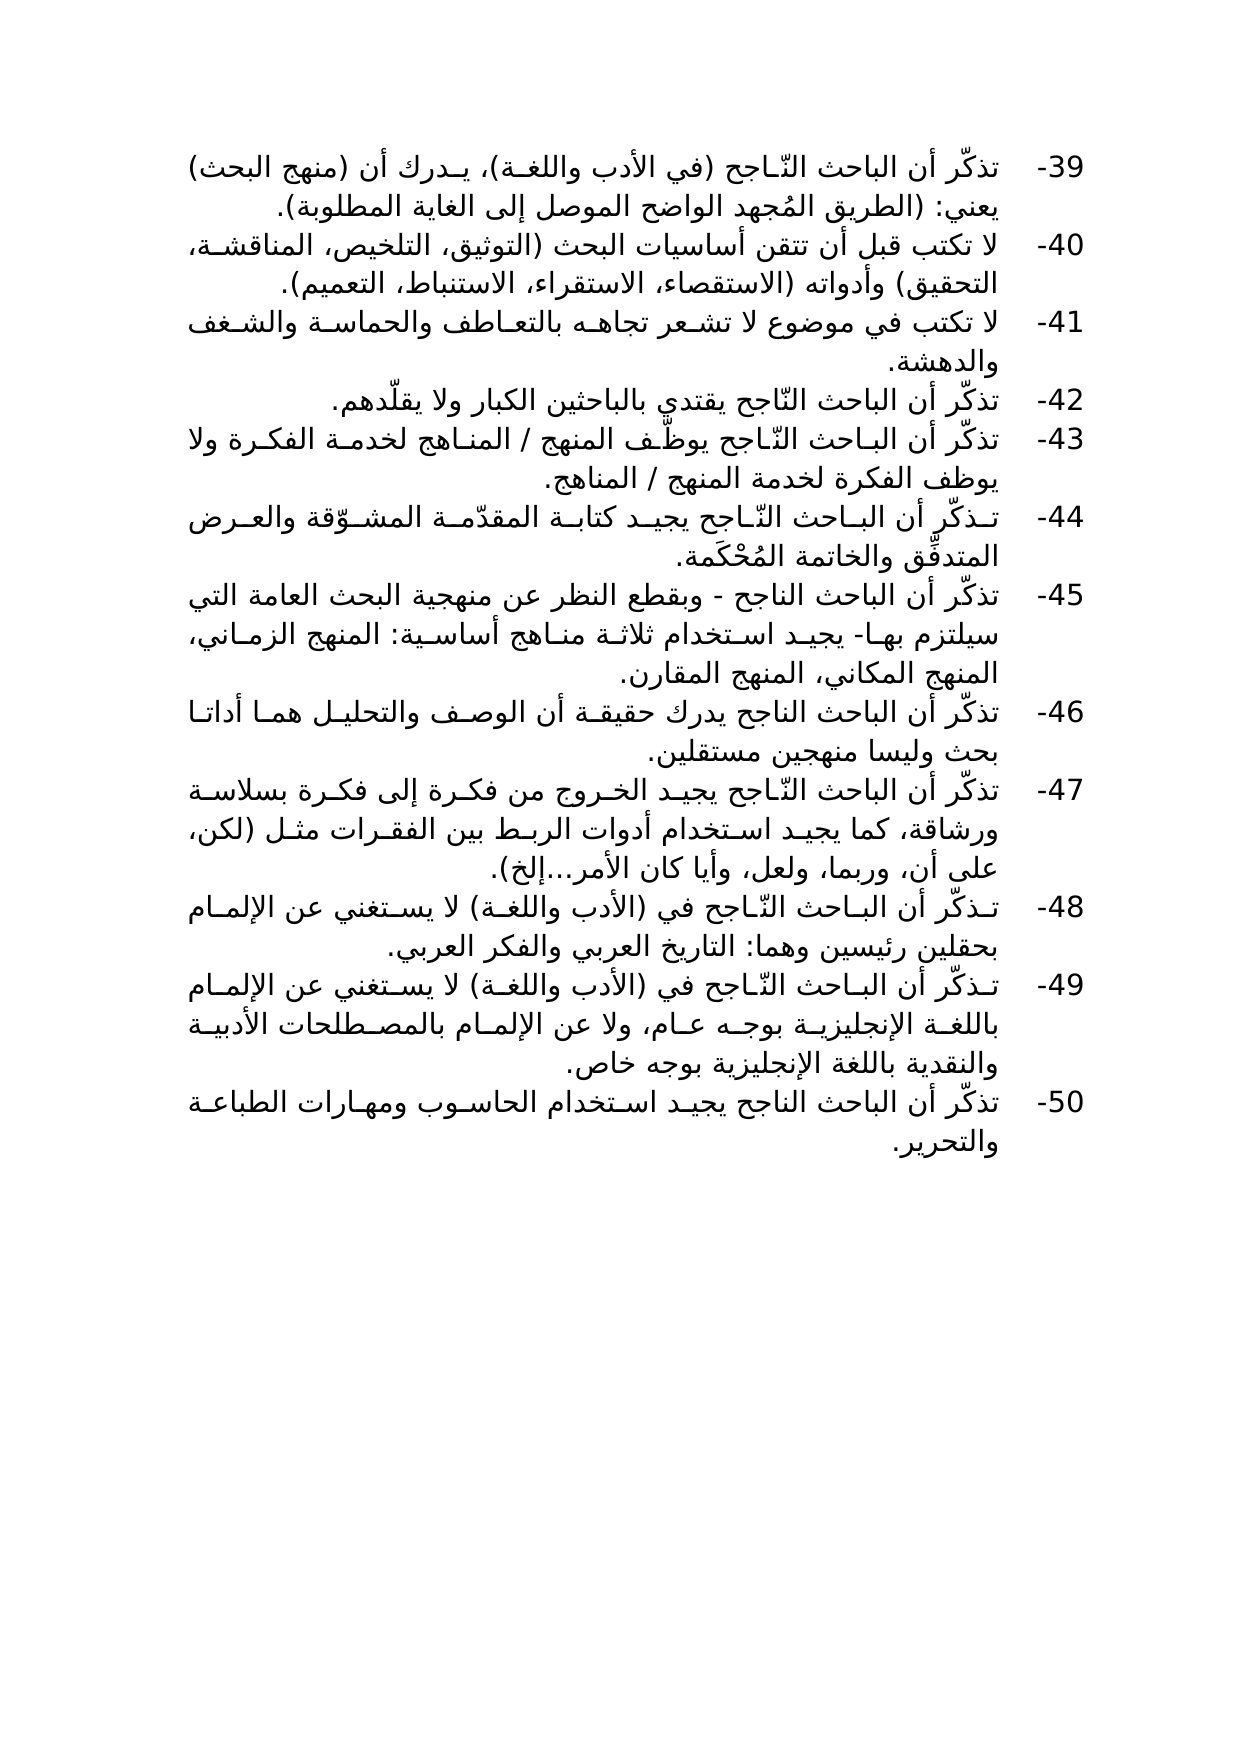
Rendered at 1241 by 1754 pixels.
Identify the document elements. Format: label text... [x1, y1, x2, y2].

list تذكّر أن الباحث النّاجح يجيد كتابة المقدّمة المشوّقة والعرض المتدفِّق والخاتمة المُحْكَمة. [187, 501, 1037, 573]
list تذكّر أن الباحث النّاجح يقتدي بالباحثين الكبار ولا يقلّدهم. [187, 384, 1037, 418]
list تذكّر أن الباحث النّاجح في (الأدب واللغة) لا يستغني عن الإلمام باللغة الإنجليزية بوجه عام، ولا عن الإلمام بالمصطلحات الأدبية والنقدية باللغة الإنجليزية بوجه خاص. [187, 968, 1037, 1080]
list تذكّر أن الباحث النّاجح (في الأدب واللغة)، يدرك أن (منهج البحث) يعني: (الطريق المُجهد الواضح الموصل إلى الغاية المطلوبة). [187, 150, 1037, 223]
list تذكّر أن الباحث الناجح يجيد استخدام الحاسوب ومهارات الطباعة والتحرير. [187, 1085, 1037, 1158]
list تذكّر أن الباحث الناجح - وبقطع النظر عن منهجية البحث العامة التي سيلتزم بها- يجيد استخدام ثلاثة مناهج أساسية: المنهج الزماني، المنهج المكاني، المنهج المقارن. [187, 578, 1037, 690]
list تذكّر أن الباحث النّاجح يوظّف المنهج / المناهج لخدمة الفكرة ولا يوظف الفكرة لخدمة المنهج / المناهج. [187, 423, 1037, 496]
list لا تكتب في موضوع لا تشعر تجاهه بالتعاطف والحماسة والشغف والدهشة. [187, 306, 1037, 379]
list تذكّر أن الباحث النّاجح يجيد الخروج من فكرة إلى فكرة بسلاسة ورشاقة، كما يجيد استخدام أدوات الربط بين الفقرات مثل (لكن، على أن، وربما، ولعل، وأيا كان الأمر...إلخ). [187, 773, 1037, 885]
list لا تكتب قبل أن تتقن أساسيات البحث (التوثيق، التلخيص، المناقشة، التحقيق) وأدواته (الاستقصاء، الاستقراء، الاستنباط، التعميم). [187, 228, 1037, 301]
list تذكّر أن الباحث الناجح يدرك حقيقة أن الوصف والتحليل هما أداتا بحث وليسا منهجين مستقلين. [187, 695, 1037, 768]
list تذكّر أن الباحث النّاجح في (الأدب واللغة) لا يستغني عن الإلمام بحقلين رئيسين وهما: التاريخ العربي والفكر العربي. [187, 890, 1037, 963]
